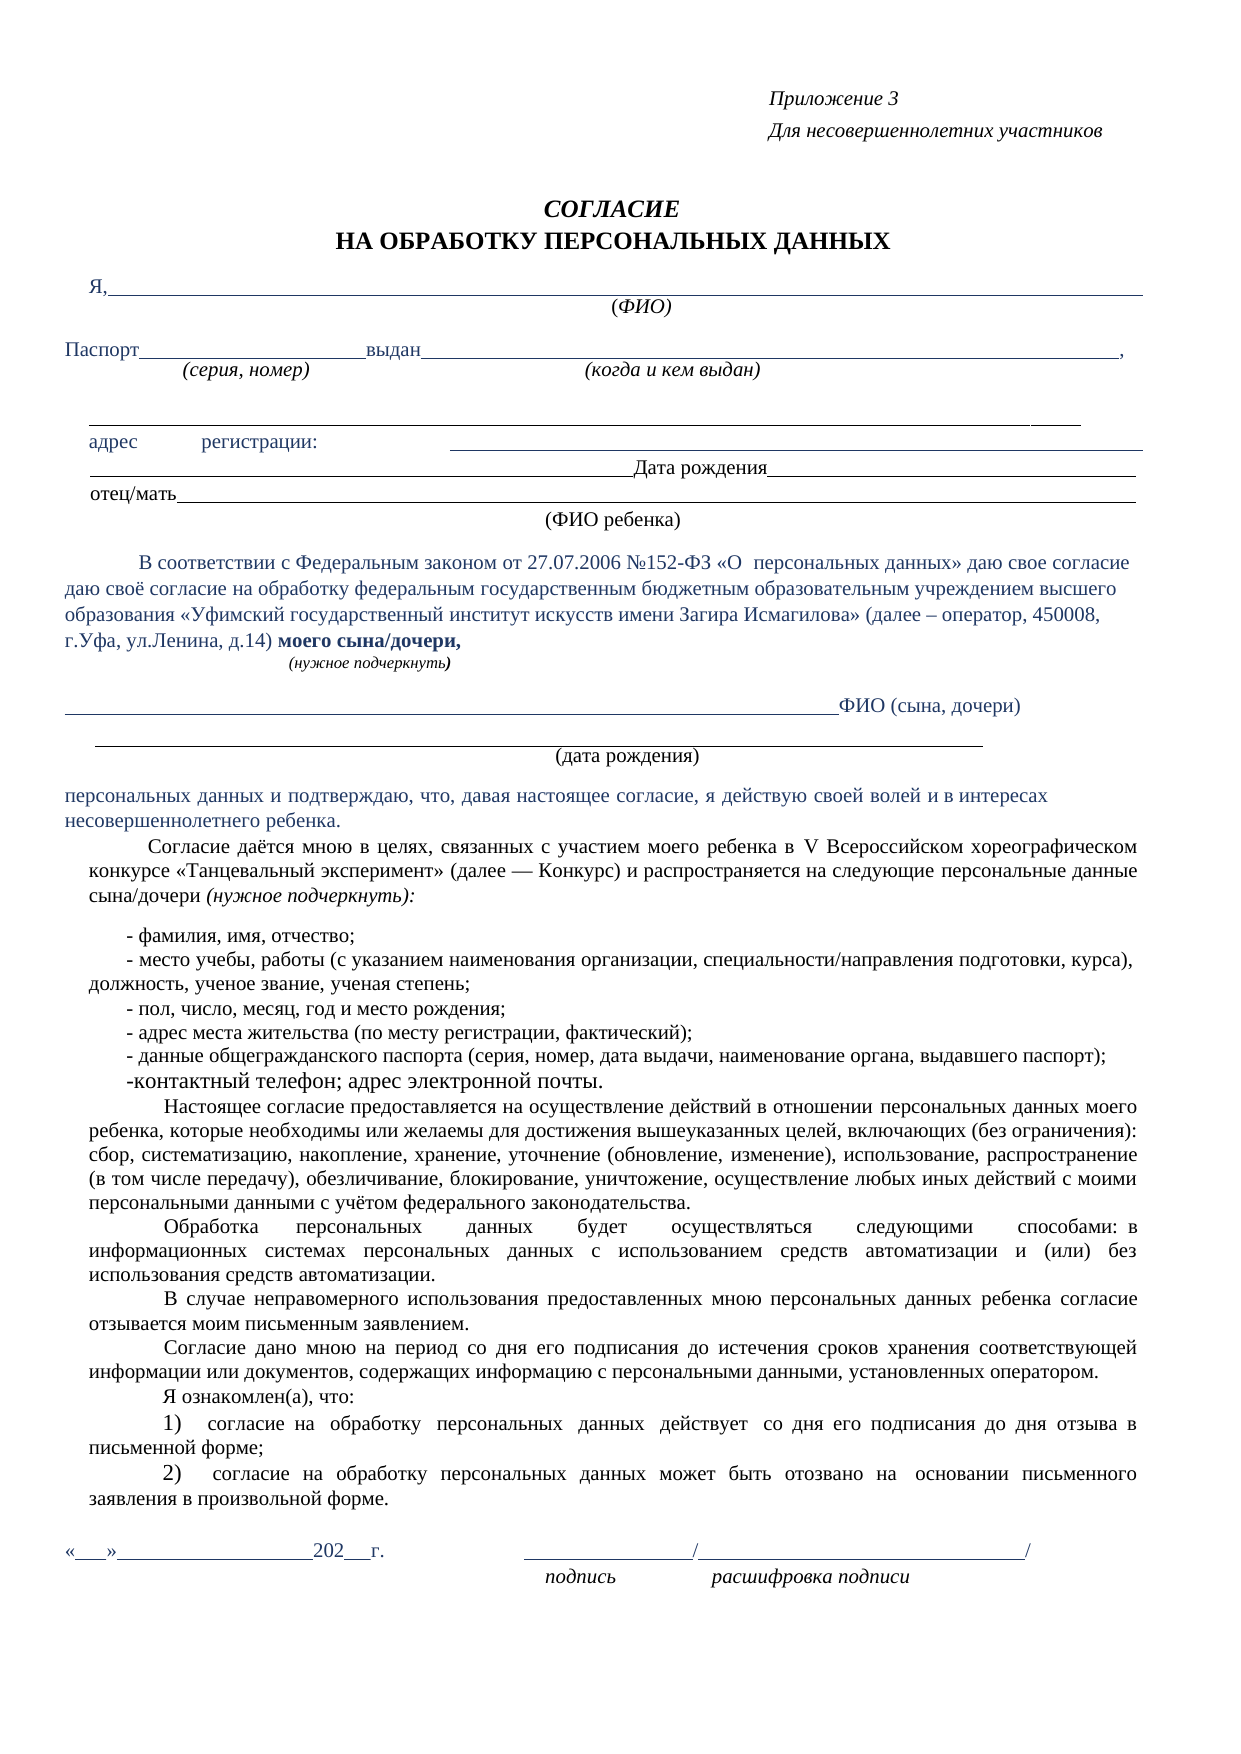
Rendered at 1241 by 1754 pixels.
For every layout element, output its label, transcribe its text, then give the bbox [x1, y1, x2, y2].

text подпись расшифровка подписи [545, 1564, 1161, 1588]
subtitle персональных данных и подтверждаю, что, давая настоящее согласие, я действую своей волей и в интересах несовершеннолетнего ребенка. [64, 782, 1137, 832]
list фамилия, имя, отчество; [126, 923, 1161, 947]
text Я ознакомлен(а), что: [162, 1383, 1161, 1409]
subtitle « » 202 г. / / [64, 1538, 1161, 1562]
text Обработка персональных данных будет осуществляться следующими способами: в информационных системах персональных данных с использованием средств автоматизации и (или) без использования средств автоматизации. [89, 1214, 1138, 1286]
list место учебы, работы (с указанием наименования организации, специальности/направления подготовки, курса), должность, ученое звание, ученая степень; [89, 947, 1136, 995]
text Согласие даётся мною в целях, связанных с участием моего ребенка в V Всероссийском хореографическом конкурсе «Танцевальный эксперимент» (далее — Конкурс) и распространяется на следующие персональные данные сына/дочери (нужное подчеркнуть): [89, 834, 1138, 907]
text Для несовершеннолетних участников [769, 118, 1161, 142]
subtitle адрес регистрации: [71, 429, 1161, 453]
subtitle ФИО (сына, дочери) [64, 689, 1161, 718]
text (серия, номер) (когда и кем выдан) [182, 362, 1161, 380]
text Настоящее согласие предоставляется на осуществление действий в отношении персональных данных моего ребенка, которые необходимы или желаемы для достижения вышеуказанных целей, включающих (без ограничения): сбор, систематизацию, накопление, хранение, уточнение (обновление, изменение), использование, распространение (в том числе передачу), обезличивание, блокирование, уничтожение, осуществление любых иных действий с моими персональными данными с учётом федерального законодательства. [89, 1094, 1137, 1214]
text Согласие дано мною на период со дня его подписания до истечения сроков хранения соответствующей информации или документов, содержащих информацию с персональными данными, установленных оператором. [89, 1334, 1137, 1383]
list данные общегражданского паспорта (серия, номер, дата выдачи, наименование органа, выдавшего паспорт); [126, 1044, 1161, 1067]
text НА ОБРАБОТКУ ПЕРСОНАЛЬНЫХ ДАННЫХ [65, 229, 1161, 255]
subtitle Я, [70, 271, 1161, 299]
text В случае неправомерного использования предоставленных мною персональных данных ребенка согласие отзывается моим письменным заявлением. [89, 1286, 1138, 1334]
list пол, число, месяц, год и место рождения; [126, 995, 1161, 1019]
text (ФИО) [124, 299, 1161, 317]
subtitle СОГЛАСИЕ [65, 196, 1161, 222]
subtitle В соответствии с Федеральным законом от 27.07.2006 №152-ФЗ «О персональных данных» даю свое согласие даю своё согласие на обработку федеральным государственным бюджетным образовательным учреждением высшего образования «Уфимский государственный институт искусств имени Загира Исмагилова» (далее – оператор, 450008, г.Уфа, ул.Ленина, д.14) моего сына/дочери, [64, 550, 1137, 652]
text Дата рождения отец/мать (ФИО ребенка) [89, 455, 1137, 531]
list адрес места жительства (по месту регистрации, фактический); [126, 1019, 1161, 1044]
text -контактный телефон; адрес электронной почты. [64, 1067, 1161, 1094]
text (нужное подчеркнуть) [89, 654, 1161, 673]
text (дата рождения) [555, 743, 1161, 766]
list согласие на обработку персональных данных действует со дня его подписания до дня отзыва в письменной форме; [89, 1409, 1137, 1459]
list согласие на обработку персональных данных может быть отозвано на основании письменного заявления в произвольной форме. [89, 1459, 1137, 1510]
subtitle Паспорт выдан , [64, 334, 1161, 362]
text Приложение 3 [769, 85, 1161, 109]
